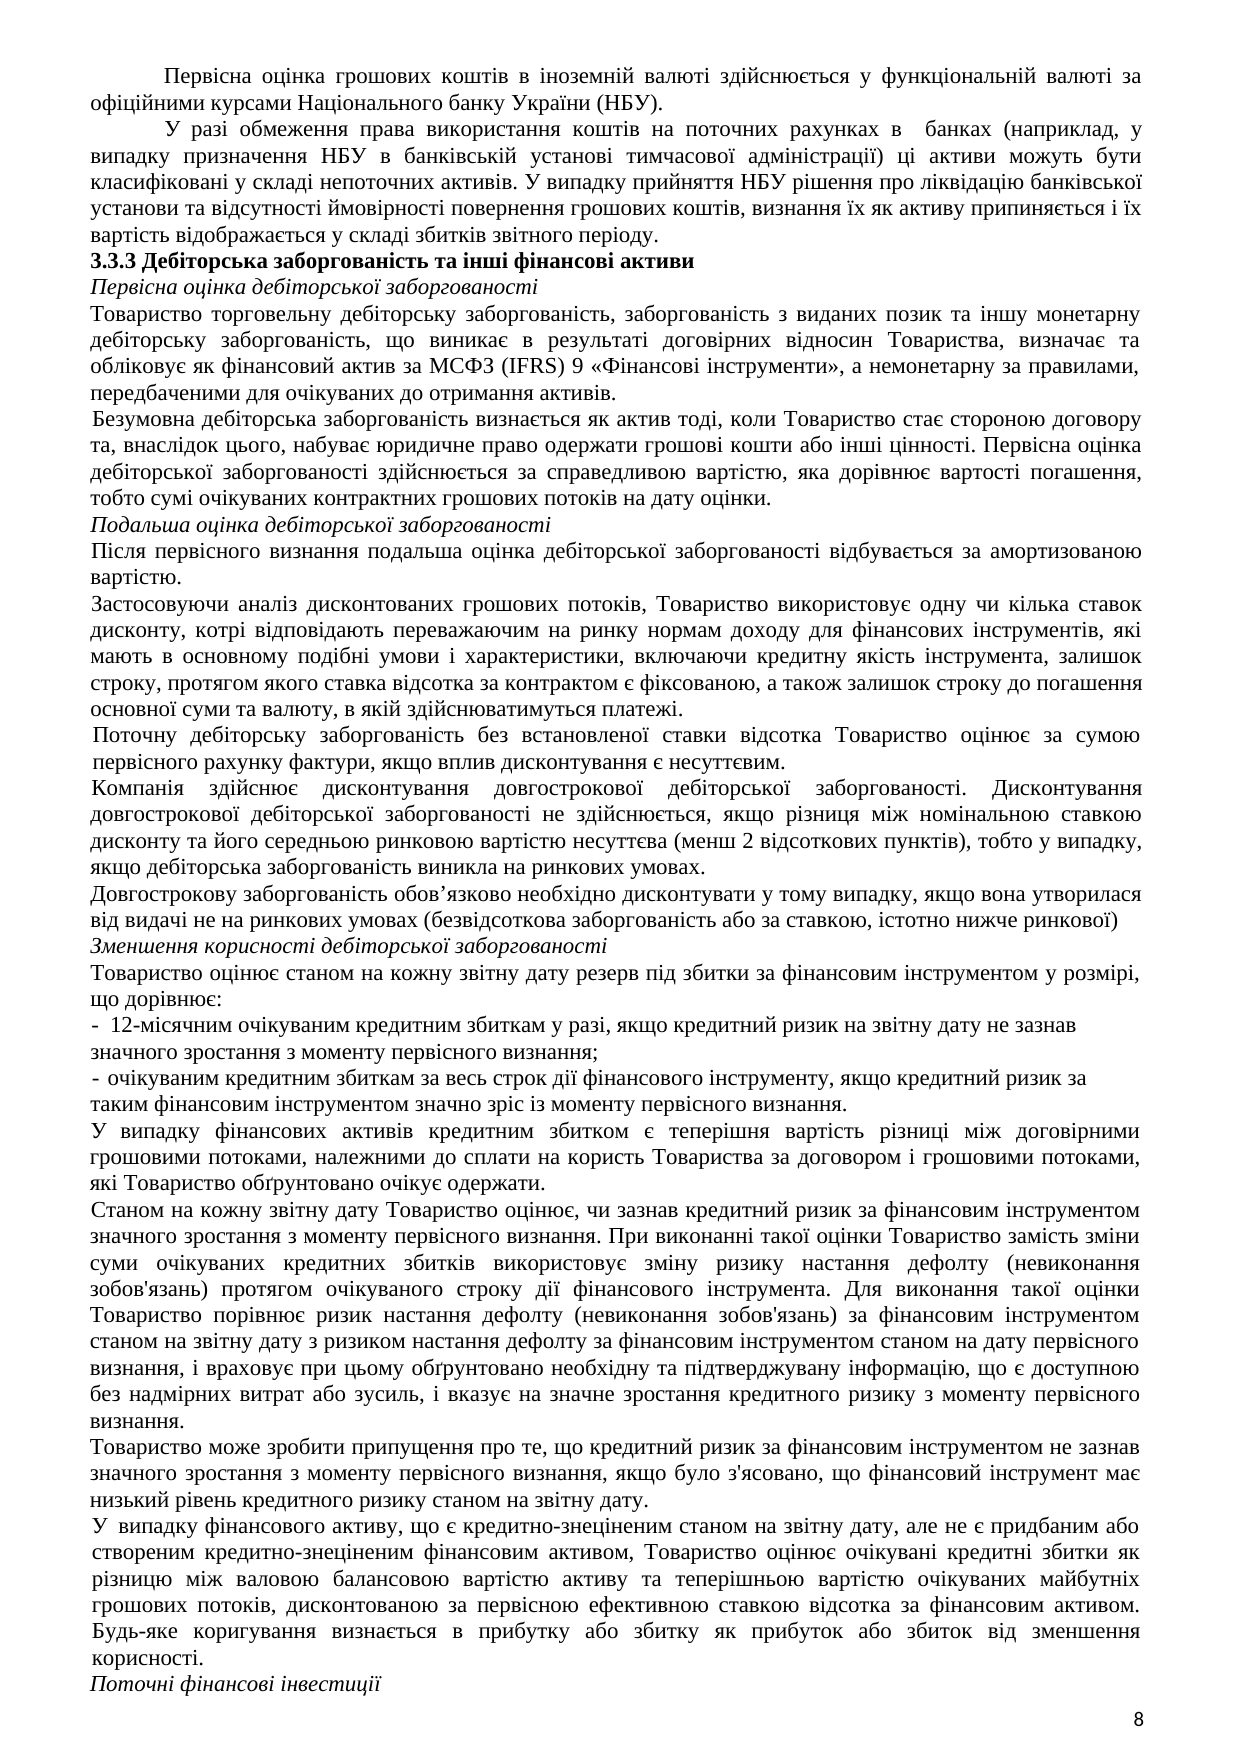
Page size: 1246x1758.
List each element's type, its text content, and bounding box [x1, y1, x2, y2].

text Зменшення корисності дебіторської заборгованості [90, 932, 1144, 959]
text 3.3.3 Дебіторська заборгованість та інші фінансові активи [90, 247, 1144, 273]
text Подальша оцінка дебіторської заборгованості [90, 511, 1144, 537]
text Станом на кожну звітну дату Товариство оцінює, чи зазнав кредитний ризик за фінансовим інструментом значного зростання з моменту первісного визнання. При виконанні такої оцінки Товариство замість зміни суми очікуваних кредитних збитків використовує зміну ризику настання дефолту (невиконання зобов'язань) протягом очікуваного строку дії фінансового інструмента. Для виконання такої оцінки Товариство порівнює ризик настання дефолту (невиконання зобов'язань) за фінансовим інструментом станом на звітну дату з ризиком настання дефолту за фінансовим інструментом станом на дату первісного визнання, і враховує при цьому обґрунтовано необхідну та підтверджувану інформацію, що є доступною без надмірних витрат або зусиль, і вказує на значне зростання кредитного ризику з моменту первісного визнання. [89, 1196, 1142, 1433]
list випадку фінансового активу, що є кредитно-знеціненим станом на звітну дату, але не є придбаним або створеним кредитно-знеціненим фінансовим активом, Товариство оцінює очікувані кредитні збитки як різницю між валовою балансовою вартістю активу та теперішньою вартістю очікуваних майбутніх грошових потоків, дисконтованою за первісною ефективною ставкою відсотка за фінансовим активом. Будь-яке коригування визнається в прибутку або збитку як прибуток або збиток від зменшення корисності. [91, 1512, 1142, 1670]
text Первісна оцінка дебіторської заборгованості [90, 273, 1144, 300]
text Товариство торговельну дебіторську заборгованість, заборгованість з виданих позик та іншу монетарну дебіторську заборгованість, що виникає в результаті договірних відносин Товариства, визначає та обліковує як фінансовий актив за МСФЗ (IFRS) 9 «Фінансові інструменти», а немонетарну за правилами, передбаченими для очікуваних до отримання активів. [90, 300, 1142, 405]
list 12-місячним очікуваним кредитним збиткам у разі, якщо кредитний ризик на звітну дату не зазнав значного зростання з моменту первісного визнання; [90, 1011, 1144, 1064]
list очікуваним кредитним збиткам за весь строк дії фінансового інструменту, якщо кредитний ризик за таким фінансовим інструментом значно зріс із моменту первісного визнання. [90, 1064, 1144, 1117]
list випадку фінансових активів кредитним збитком є теперішня вартість різниці між договірними грошовими потоками, належними до сплати на користь Товариства за договором і грошовими потоками, які Товариство обґрунтовано очікує одержати. [89, 1117, 1142, 1196]
text Застосовуючи аналіз дисконтованих грошових потоків, Товариство використовує одну чи кілька ставок дисконту, котрі відповідають переважаючим на ринку нормам доходу для фінансових інструментів, які мають в основному подібні умови і характеристики, включаючи кредитну якість інструмента, залишок строку, протягом якого ставка відсотка за контрактом є фіксованою, а також залишок строку до погашення основної суми та валюту, в якій здійснюватимуться платежі. [90, 590, 1144, 721]
text Після первісного визнання подальша оцінка дебіторської заборгованості відбувається за амортизованою вартістю. [90, 537, 1144, 590]
text Компанія здійснює дисконтування довгострокової дебіторської заборгованості. Дисконтування довгострокової дебіторської заборгованості не здійснюється, якщо різниця між номінальною ставкою дисконту та його середньою ринковою вартістю несуттєва (менш 2 відсоткових пунктів), тобто у випадку, якщо дебіторська заборгованість виникла на ринкових умовах. [90, 774, 1144, 879]
text Поточну дебіторську заборгованість без встановленої ставки відсотка Товариство оцінює за сумою первісного рахунку фактури, якщо вплив дисконтування є несуттєвим. [92, 721, 1142, 774]
list разі обмеження права використання коштів на поточних рахунках в банках (наприклад, у випадку призначення НБУ в банківській установі тимчасової адміністрації) ці активи можуть бути класифіковані у складі непоточних активів. У випадку прийняття НБУ рішення про ліквідацію банківської установи та відсутності ймовірності повернення грошових коштів, визнання їх як активу припиняється і їх вартість відображається у складі збитків звітного періоду. [90, 115, 1144, 247]
text Довгострокову заборгованість обов’язково необхідно дисконтувати у тому випадку, якщо вона утворилася від видачі не на ринкових умовах (безвідсоткова заборгованість або за ставкою, істотно нижче ринкової) [90, 879, 1144, 932]
text Безумовна дебіторська заборгованість визнається як актив тоді, коли Товариство стає стороною договору та, внаслідок цього, набуває юридичне право одержати грошові кошти або інші цінності. Первісна оцінка дебіторської заборгованості здійснюється за справедливою вартістю, яка дорівнює вартості погашення, тобто сумі очікуваних контрактних грошових потоків на дату оцінки. [90, 405, 1144, 511]
text Товариство оцінює станом на кожну звітну дату резерв під збитки за фінансовим інструментом у розмірі, що дорівнює: [90, 959, 1142, 1011]
text Товариство може зробити припущення про те, що кредитний ризик за фінансовим інструментом не зазнав значного зростання з моменту первісного визнання, якщо було з'ясовано, що фінансовий інструмент має низький рівень кредитного ризику станом на звітну дату. [89, 1433, 1142, 1512]
text Первісна оцінка грошових коштів в іноземній валюті здійснюється у функціональній валюті за офіційними курсами Національного банку України (НБУ). [90, 63, 1144, 115]
text Поточні фінансові інвестиції [89, 1670, 1144, 1697]
